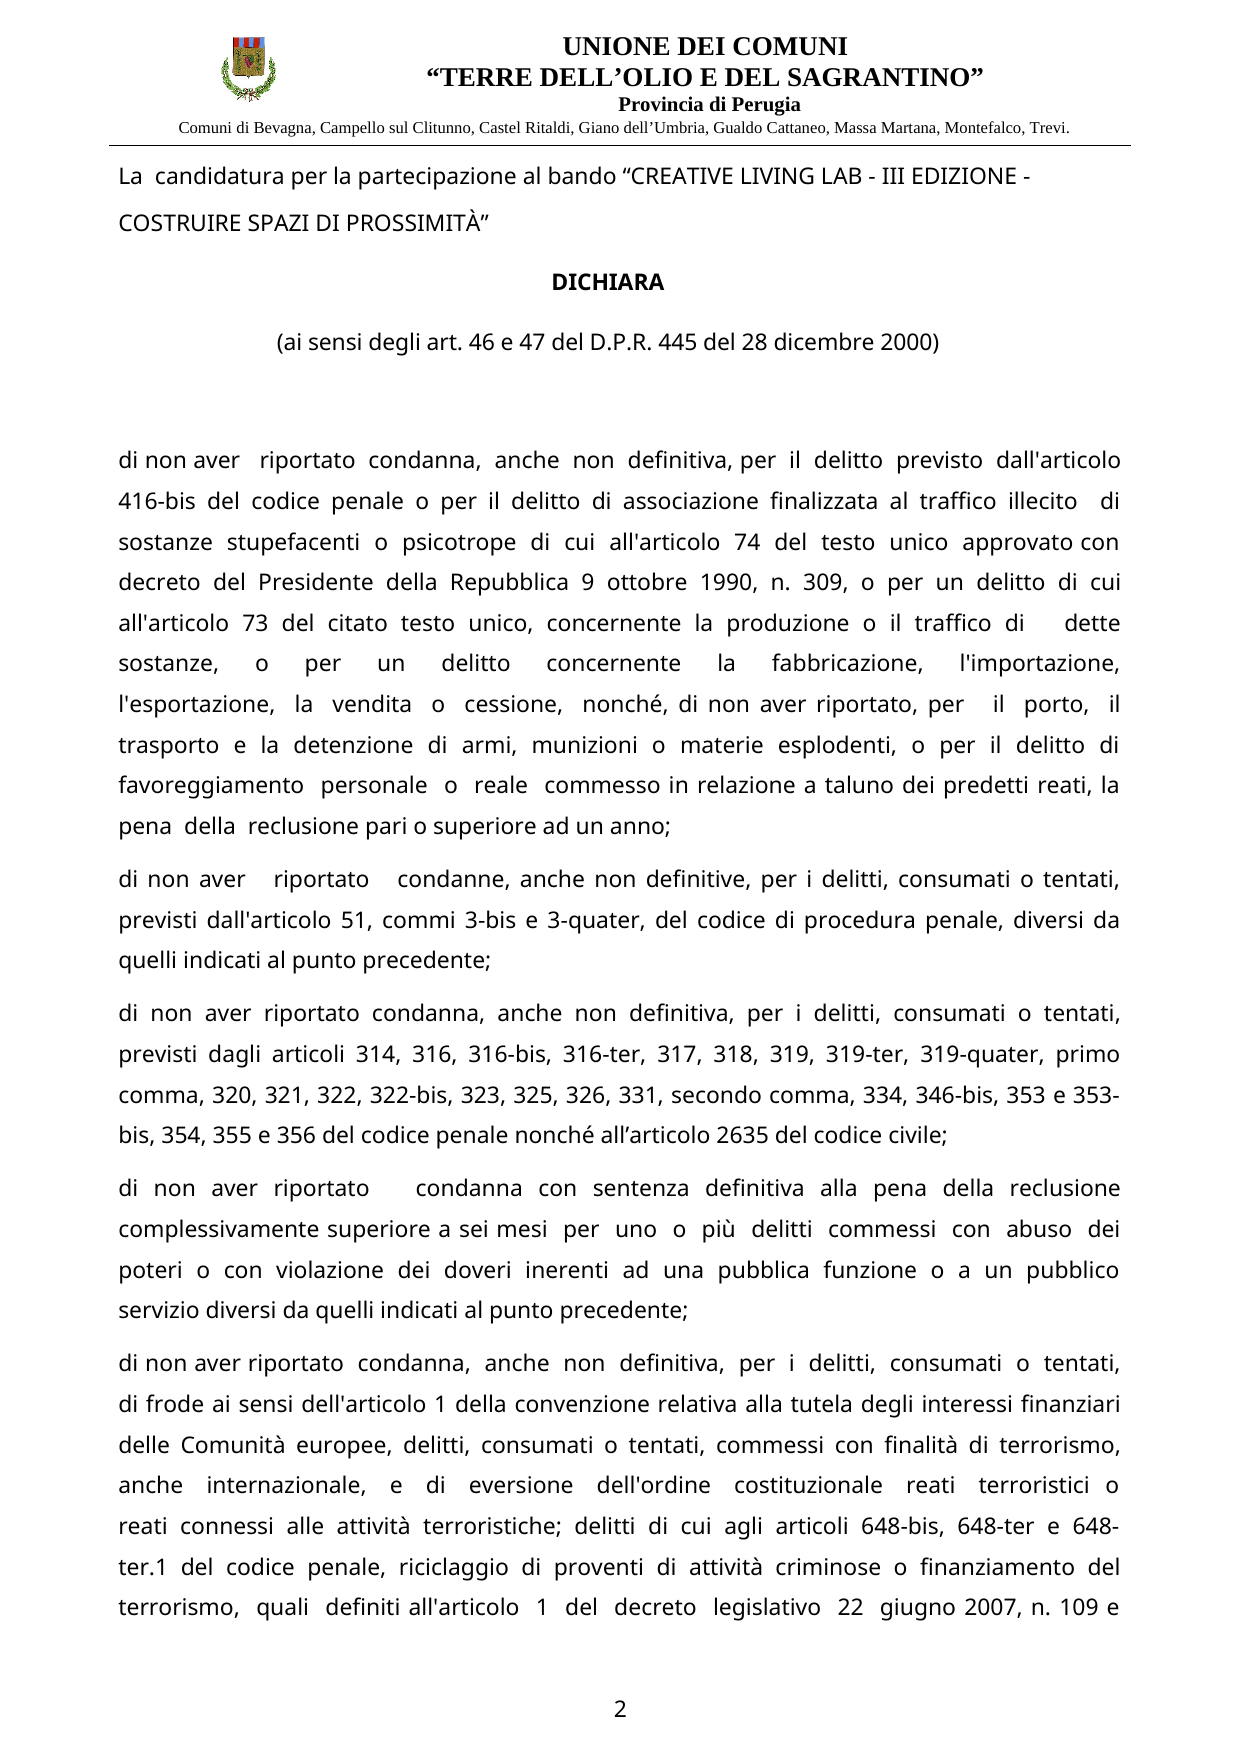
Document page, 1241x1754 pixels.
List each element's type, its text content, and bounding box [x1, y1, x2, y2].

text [118, 1347, 1122, 1622]
text di non aver riportato condanna, anche non definitiva, per il delitto previsto dall'articolo 416-bis del codice penale o per il delitto di associazione finalizzata al traffico illecito di sostanze stupefacenti o psicotrope di cui all'articolo 74 del testo unico approvato con decreto del Presidente della Repubblica 9 ottobre 1990, n. 309, o per un delitto di cui all'articolo 73 del citato testo unico, concernente la produzione o il traffico di dette sostanze, o per un delitto concernente la fabbricazione, l'importazione, l'esportazione, la vendita o cessione, nonché, di non aver riportato, per il porto, il trasporto e la detenzione di armi, munizioni o materie esplodenti, o per il delitto di favoreggiamento personale o reale commesso in relazione a taluno dei predetti reati, la pena della reclusione pari o superiore ad un anno; [118, 444, 1122, 841]
picture [213, 29, 280, 103]
text (ai sensi degli art. 46 e 47 del D.P.R. 445 del 28 dicembre 2000) [118, 326, 1097, 357]
text di non aver riportato condanne, anche non definitive, per i delitti, consumati o tentati, previsti dall'articolo 51, commi 3-bis e 3-quater, del codice di procedura penale, diversi da quelli indicati al punto precedente; [118, 863, 1122, 976]
text DICHIARA [118, 266, 1097, 297]
text di non aver riportato condanna, anche non definitiva, per i delitti, consumati o tentati, previsti dagli articoli 314, 316, 316-bis, 316-ter, 317, 318, 319, 319-ter, 319-quater, primo comma, 320, 321, 322, 322-bis, 323, 325, 326, 331, secondo comma, 334, 346-bis, 353 e 353-bis, 354, 355 e 356 del codice penale nonché all’articolo 2635 del codice civile; [118, 997, 1122, 1151]
text La candidatura per la partecipazione al bando “CREATIVE LIVING LAB - III EDIZIONE - COSTRUIRE SPAZI DI PROSSIMITÀ” [118, 160, 1123, 238]
text di non aver riportato condanna con sentenza definitiva alla pena della reclusione complessivamente superiore a sei mesi per uno o più delitti commessi con abuso dei poteri o con violazione dei doveri inerenti ad una pubblica funzione o a un pubblico servizio diversi da quelli indicati al punto precedente; [118, 1172, 1122, 1326]
